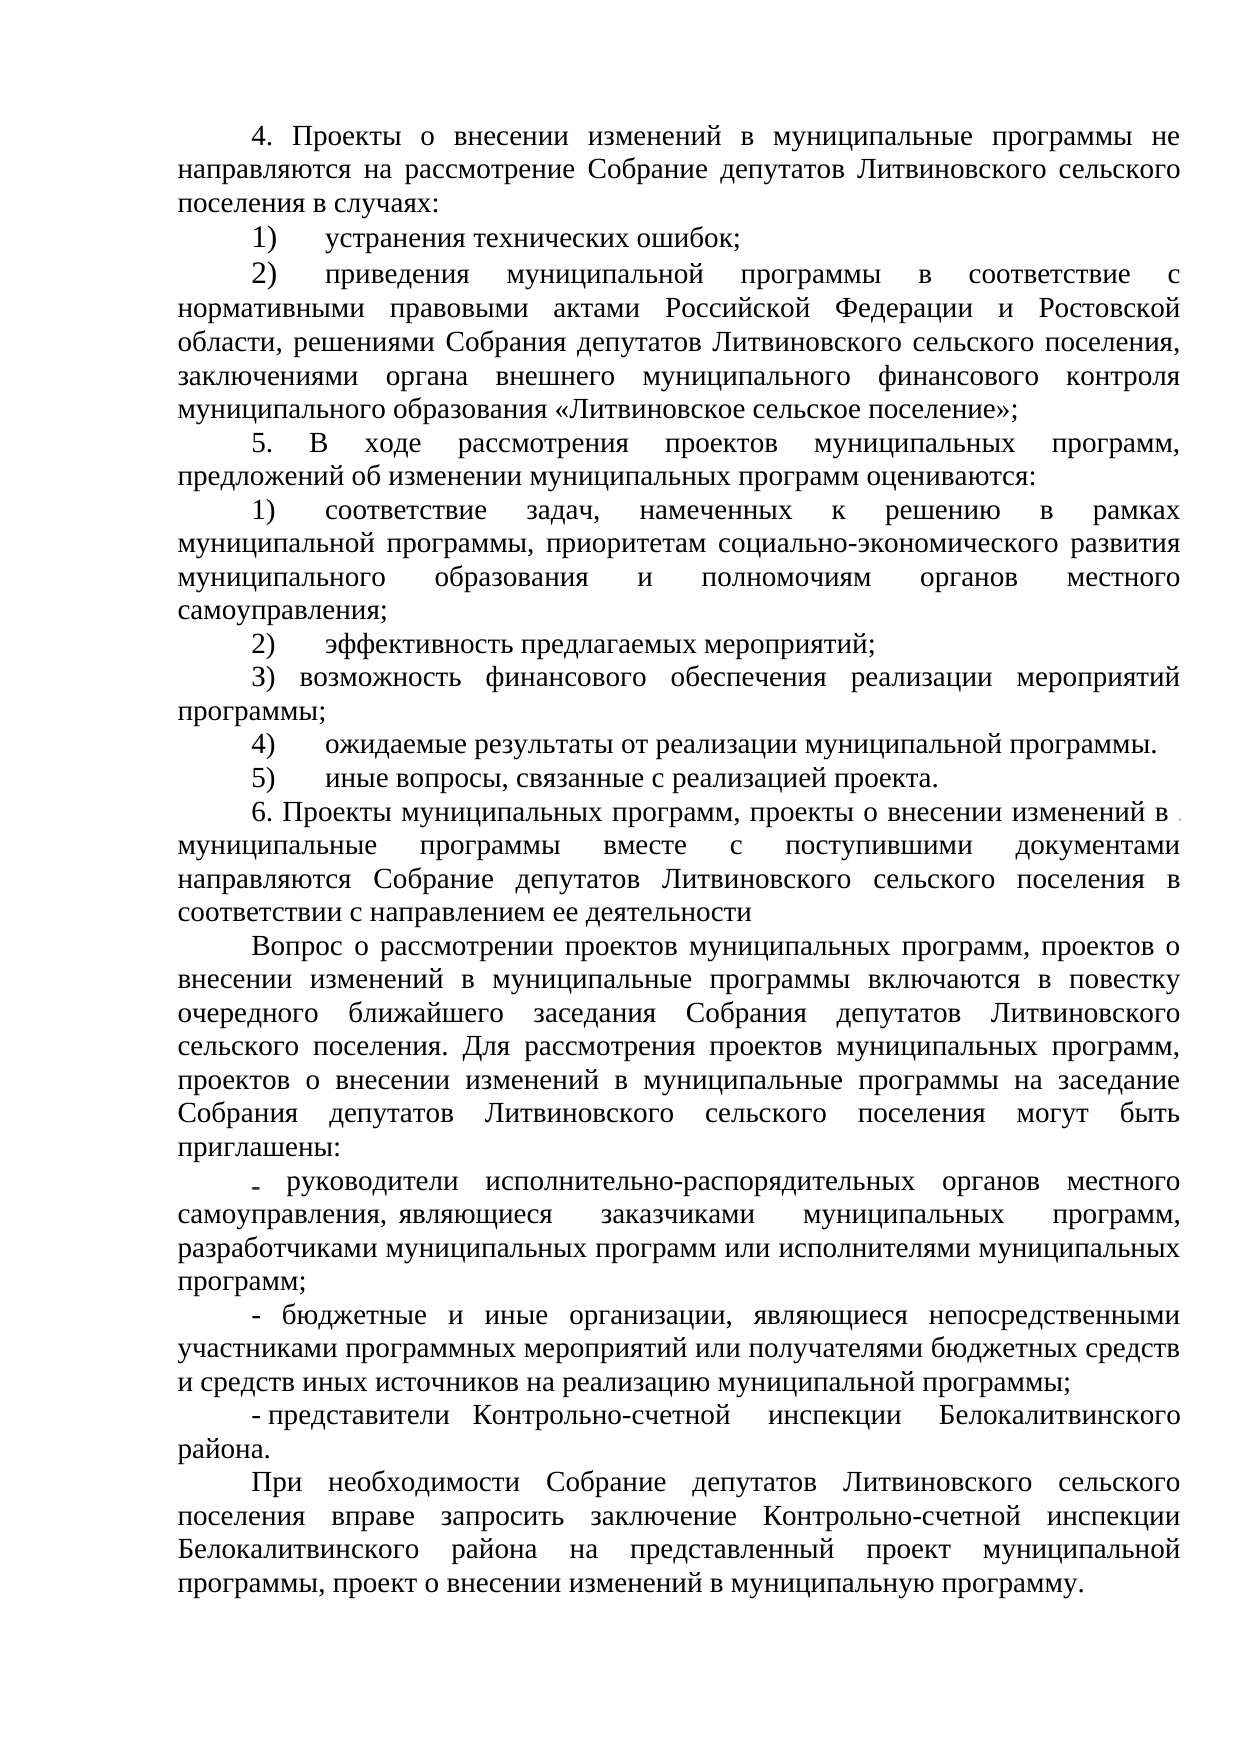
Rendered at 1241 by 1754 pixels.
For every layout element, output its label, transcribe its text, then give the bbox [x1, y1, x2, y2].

text 6. Проекты муниципальных программ, проекты о внесении изменений в муниципальные программы вместе с поступившими документами направляются Собрание депутатов Литвиновского сельского поселения в соответствии с направлением ее деятельности [177, 794, 1181, 928]
text З) возможность финансового обеспечения реализации мероприятий программы; [177, 659, 1181, 727]
list ожидаемые результаты от реализации муниципальной программы. [177, 727, 1181, 760]
text - бюджетные и иные организации, являющиеся непосредственными участниками программных мероприятий или получателями бюджетных средств и средств иных источников на реализацию муниципальной программы; [177, 1297, 1181, 1397]
text 4. Проекты о внесении изменений в муниципальные программы не направляются на рассмотрение Собрание депутатов Литвиновского сельского поселения в случаях: [177, 118, 1181, 219]
text При необходимости Собрание депутатов Литвиновского сельского поселения вправе запросить заключение Контрольно-счетной инспекции Белокалитвинского района на представленный проект муниципальной программы, проект о внесении изменений в муниципальную программу. [177, 1464, 1181, 1599]
list приведения муниципальной программы в соответствие с нормативными правовыми актами Российской Федерации и Ростовской области, решениями Собрания депутатов Литвиновского сельского поселения, заключениями органа внешнего муниципального финансового контроля муниципального образования «Литвиновское сельское поселение»; [177, 255, 1181, 425]
text - представители Контрольно-счетной инспекции Белокалитвинского района. [177, 1397, 1181, 1464]
list соответствие задач, намеченных к решению в рамках муниципальной программы, приоритетам социально-экономического развития муниципального образования и полномочиям органов местного самоуправления; [177, 492, 1181, 626]
text руководители исполнительно-распорядительных органов местного самоуправления, являющиеся заказчиками муниципальных программ, разработчиками муниципальных программ или исполнителями муниципальных программ; [177, 1163, 1181, 1297]
list эффективность предлагаемых мероприятий; [177, 626, 1181, 659]
text Вопрос о рассмотрении проектов муниципальных программ, проектов о внесении изменений в муниципальные программы включаются в повестку очередного ближайшего заседания Собрания депутатов Литвиновского сельского поселения. Для рассмотрения проектов муниципальных программ, проектов о внесении изменений в муниципальные программы на заседание Собрания депутатов Литвиновского сельского поселения могут быть приглашены: [177, 928, 1181, 1163]
list иные вопросы, связанные с реализацией проекта. [177, 760, 1181, 794]
list устранения технических ошибок; [177, 219, 1181, 255]
text 5. В ходе рассмотрения проектов муниципальных программ, предложений об изменении муниципальных программ оцениваются: [177, 425, 1181, 492]
